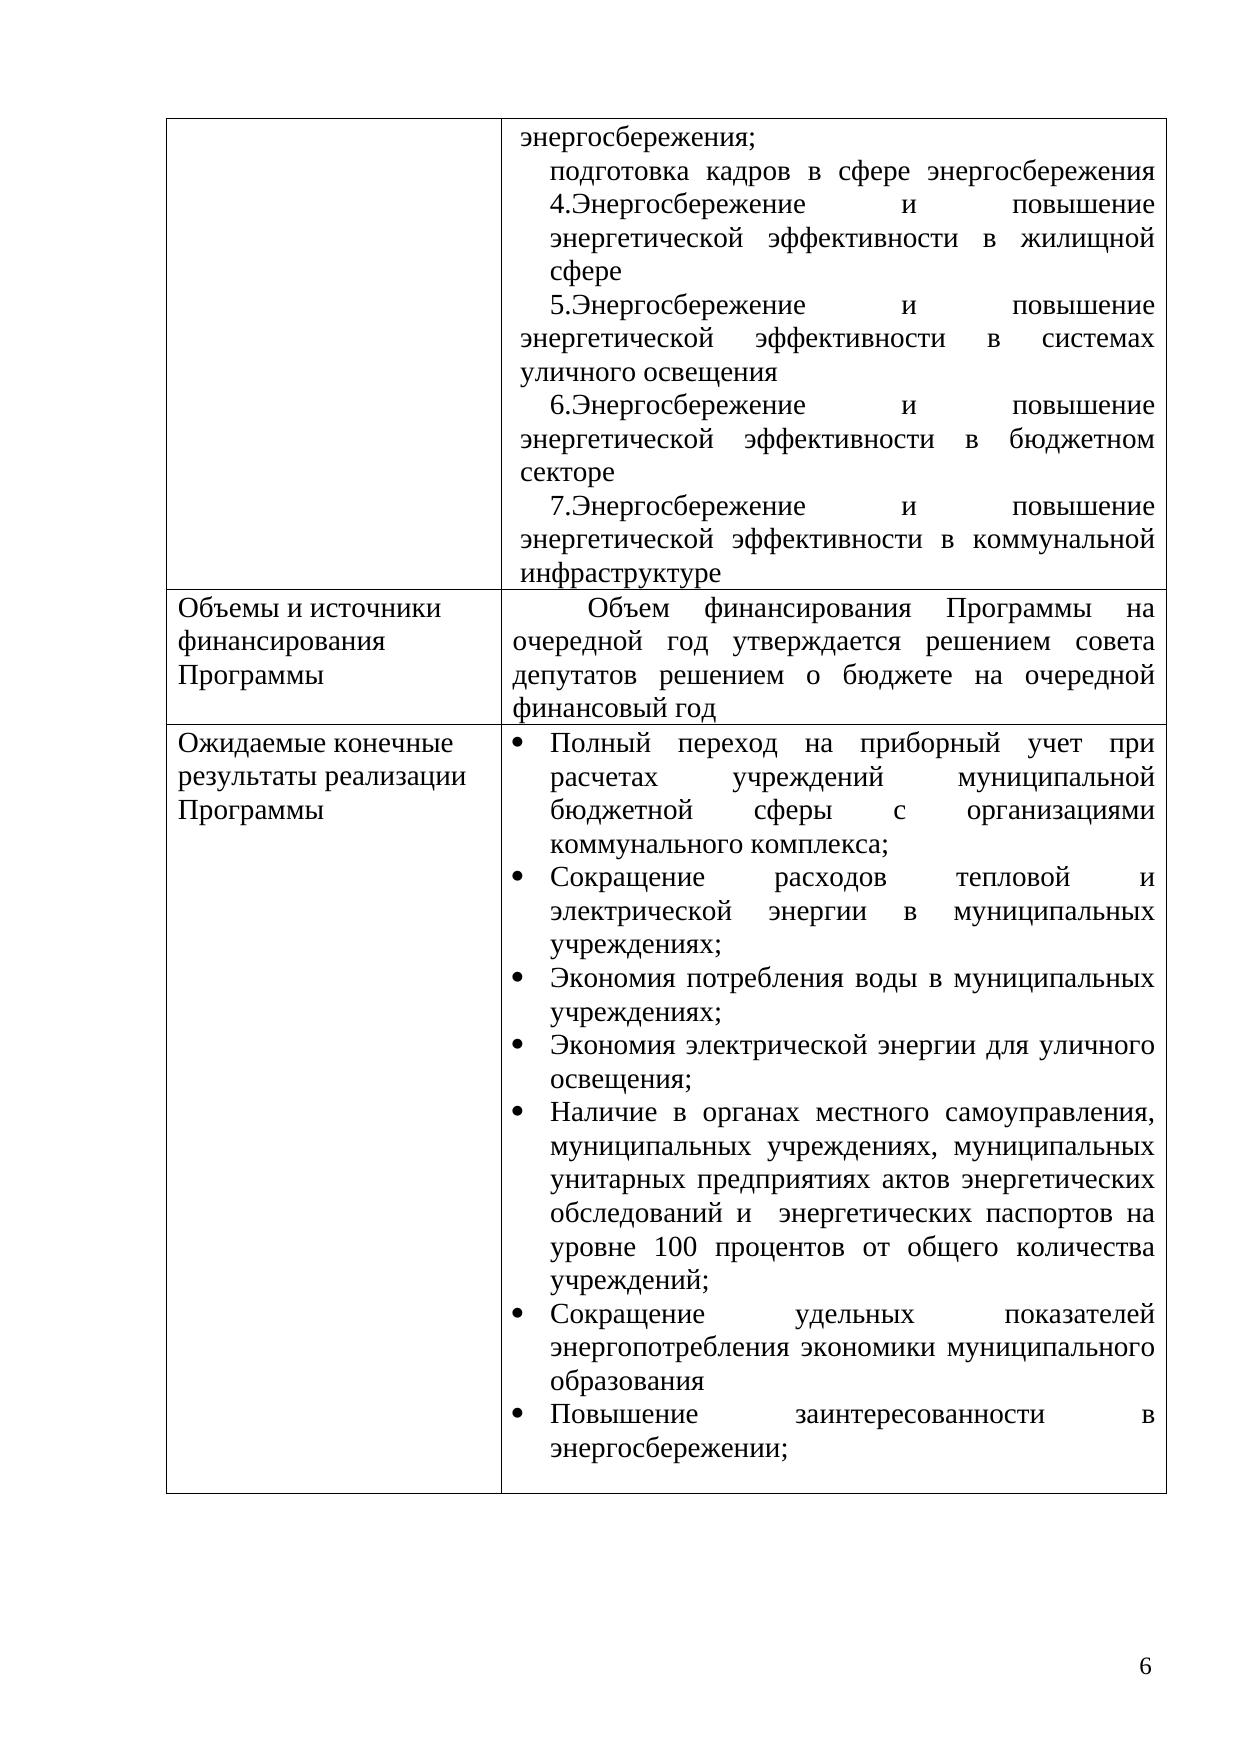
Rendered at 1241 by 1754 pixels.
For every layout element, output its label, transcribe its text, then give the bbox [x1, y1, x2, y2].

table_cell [167, 119, 501, 589]
table_cell Объем финансирования Программы на очередной год утверждается решением совета депутатов решением о бюджете на очередной финансовый год [502, 590, 1166, 724]
table_cell Объемы и источники финансирования Программы [167, 590, 501, 724]
table_cell Полный переход на приборный учет при расчетах учреждений муниципальной бюджетной сферы с организациями коммунального комплекса; Сокращение расходов тепловой и электрической энергии в муниципальных учреждениях; Экономия потребления воды в муниципальных учреждениях; Экономия электрической энергии для уличного освещения; Наличие в органах местного самоуправления, муниципальных учреждениях, муниципальных унитарных предприятиях актов энергетических обследований и энергетических паспортов на уровне 100 процентов от общего количества учреждений; Сокращение удельных показателей энергопотребления экономики муниципального образования Повышение заинтересованности в энергосбережении; [502, 725, 1166, 1492]
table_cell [502, 119, 1166, 589]
table_cell Ожидаемые конечные результаты реализации Программы [167, 725, 501, 1492]
